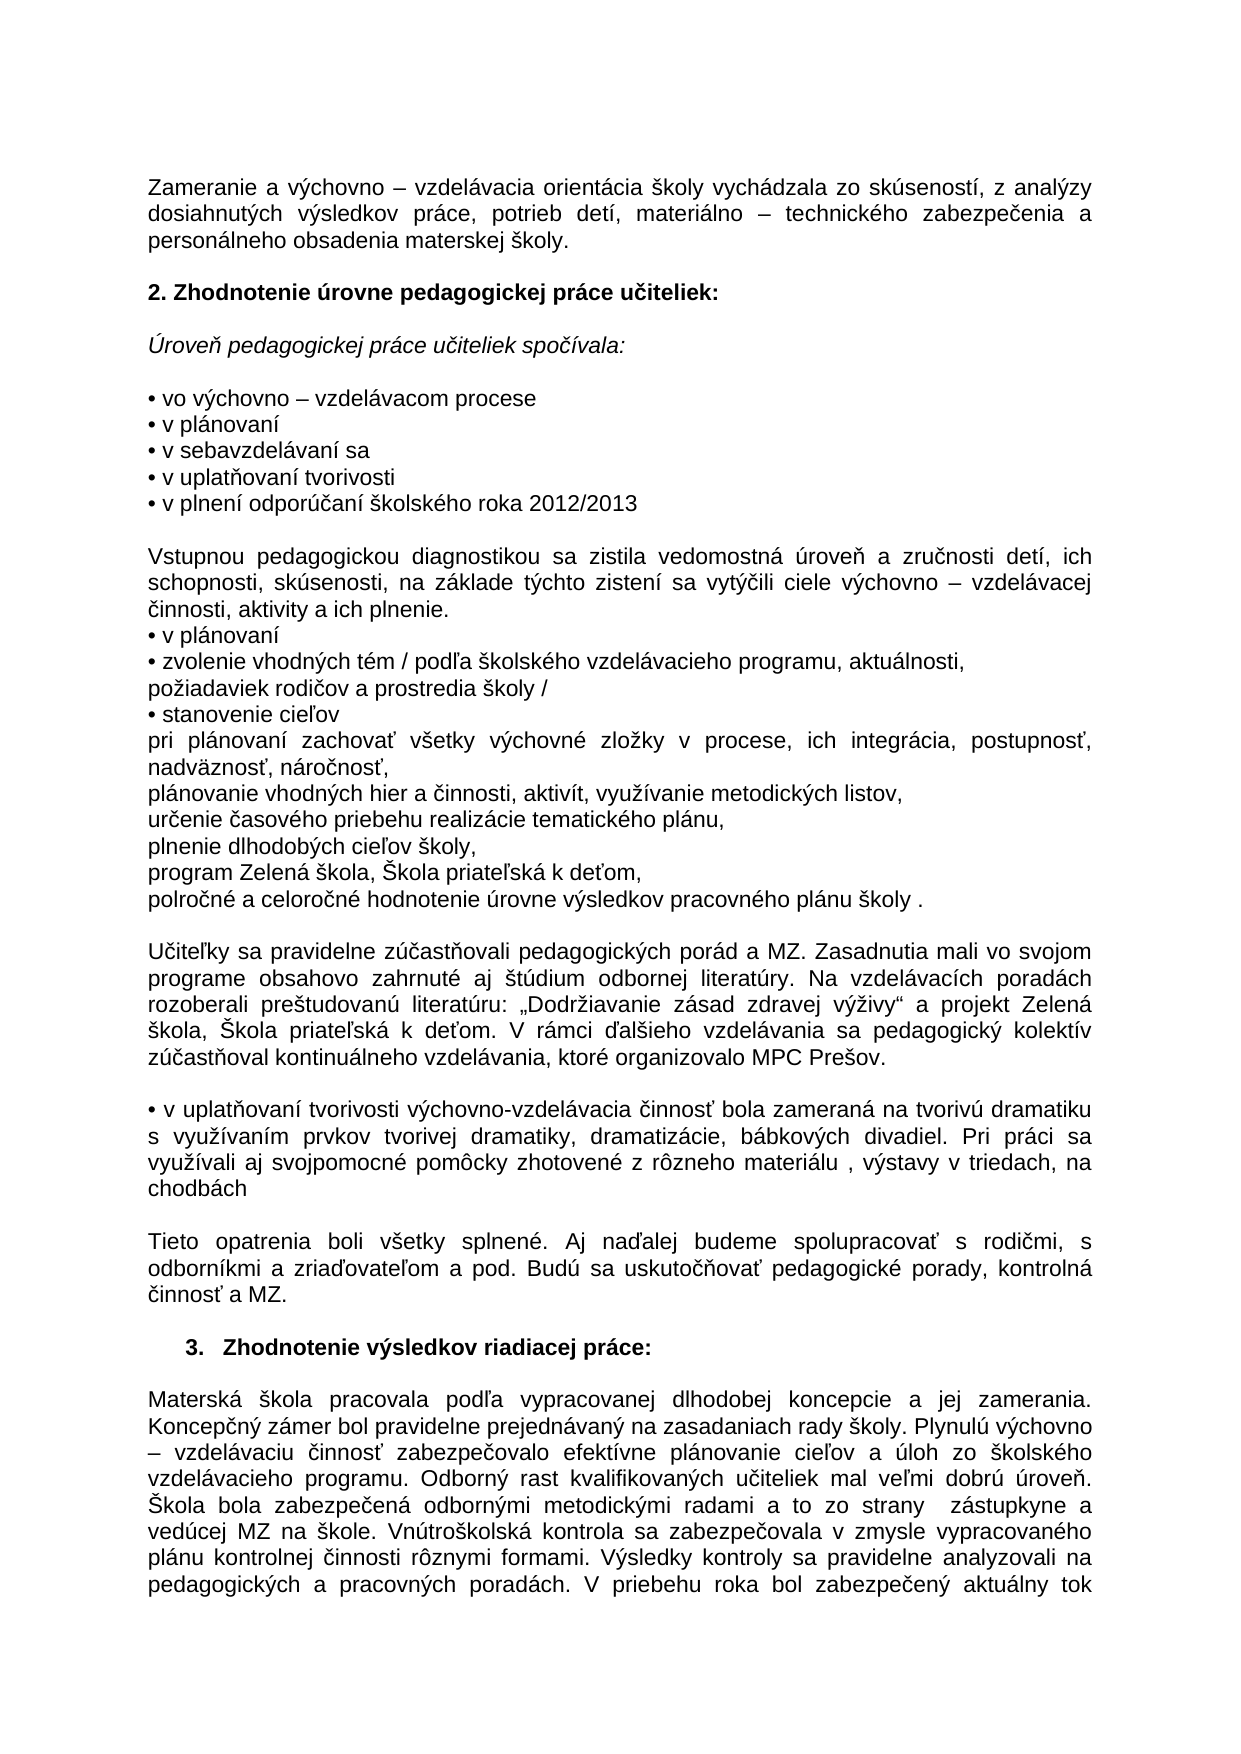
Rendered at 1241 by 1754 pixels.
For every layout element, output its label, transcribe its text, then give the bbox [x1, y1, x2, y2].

text požiadaviek rodičov a prostredia školy / [148, 675, 1093, 701]
text pri plánovaní zachovať všetky výchovné zložky v procese, ich integrácia, postupnosť, nadväznosť, náročnosť, [148, 727, 1093, 780]
text • stanovenie cieľov [148, 701, 1093, 727]
list Zhodnotenie výsledkov riadiacej práce: [185, 1333, 1093, 1360]
text • v plánovaní [148, 622, 1093, 648]
text • v uplatňovaní tvorivosti [148, 464, 1093, 490]
text Tieto opatrenia boli všetky splnené. Aj naďalej budeme spolupracovať s rodičmi, s odborníkmi a zriaďovateľom a pod. Budú sa uskutočňovať pedagogické porady, kontrolná činnosť a MZ. [148, 1228, 1093, 1307]
text • v uplatňovaní tvorivosti výchovno-vzdelávacia činnosť bola zameraná na tvorivú dramatiku s využívaním prvkov tvorivej dramatiky, dramatizácie, bábkových divadiel. Pri práci sa využívali aj svojpomocné pomôcky zhotovené z rôzneho materiálu , výstavy v triedach, na chodbách [148, 1096, 1093, 1202]
text určenie časového priebehu realizácie tematického plánu, [148, 806, 1093, 833]
text Učiteľky sa pravidelne zúčastňovali pedagogických porád a MZ. Zasadnutia mali vo svojom programe obsahovo zahrnuté aj štúdium odbornej literatúry. Na vzdelávacích poradách rozoberali preštudovanú literatúru: „Dodržiavanie zásad zdravej výživy“ a projekt Zelená škola, Škola priateľská k deťom. V rámci ďalšieho vzdelávania sa pedagogický kolektív zúčastňoval kontinuálneho vzdelávania, ktoré organizovalo MPC Prešov. [148, 938, 1093, 1070]
text polročné a celoročné hodnotenie úrovne výsledkov pracovného plánu školy . [148, 886, 1093, 912]
text 2. Zhodnotenie úrovne pedagogickej práce učiteliek: [148, 279, 1093, 306]
text Úroveň pedagogickej práce učiteliek spočívala: [148, 332, 1093, 358]
text • vo výchovno – vzdelávacom procese [148, 385, 1093, 411]
text • v plnení odporúčaní školského roka 2012/2013 [148, 490, 1093, 517]
text • zvolenie vhodných tém / podľa školského vzdelávacieho programu, aktuálnosti, [148, 648, 1093, 675]
text • v plánovaní [148, 411, 1093, 437]
text program Zelená škola, Škola priateľská k deťom, [148, 859, 1093, 886]
text Vstupnou pedagogickou diagnostikou sa zistila vedomostná úroveň a zručnosti detí, ich schopnosti, skúsenosti, na základe týchto zistení sa vytýčili ciele výchovno – vzdelávacej činnosti, aktivity a ich plnenie. [148, 543, 1093, 622]
text Zameranie a výchovno – vzdelávacia orientácia školy vychádzala zo skúseností, z analýzy dosiahnutých výsledkov práce, potrieb detí, materiálno – technického zabezpečenia a personálneho obsadenia materskej školy. [148, 174, 1093, 253]
text plnenie dlhodobých cieľov školy, [148, 833, 1093, 859]
text plánovanie vhodných hier a činnosti, aktivít, využívanie metodických listov, [148, 780, 1093, 806]
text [148, 1386, 1093, 1597]
text • v sebavzdelávaní sa [148, 437, 1093, 464]
